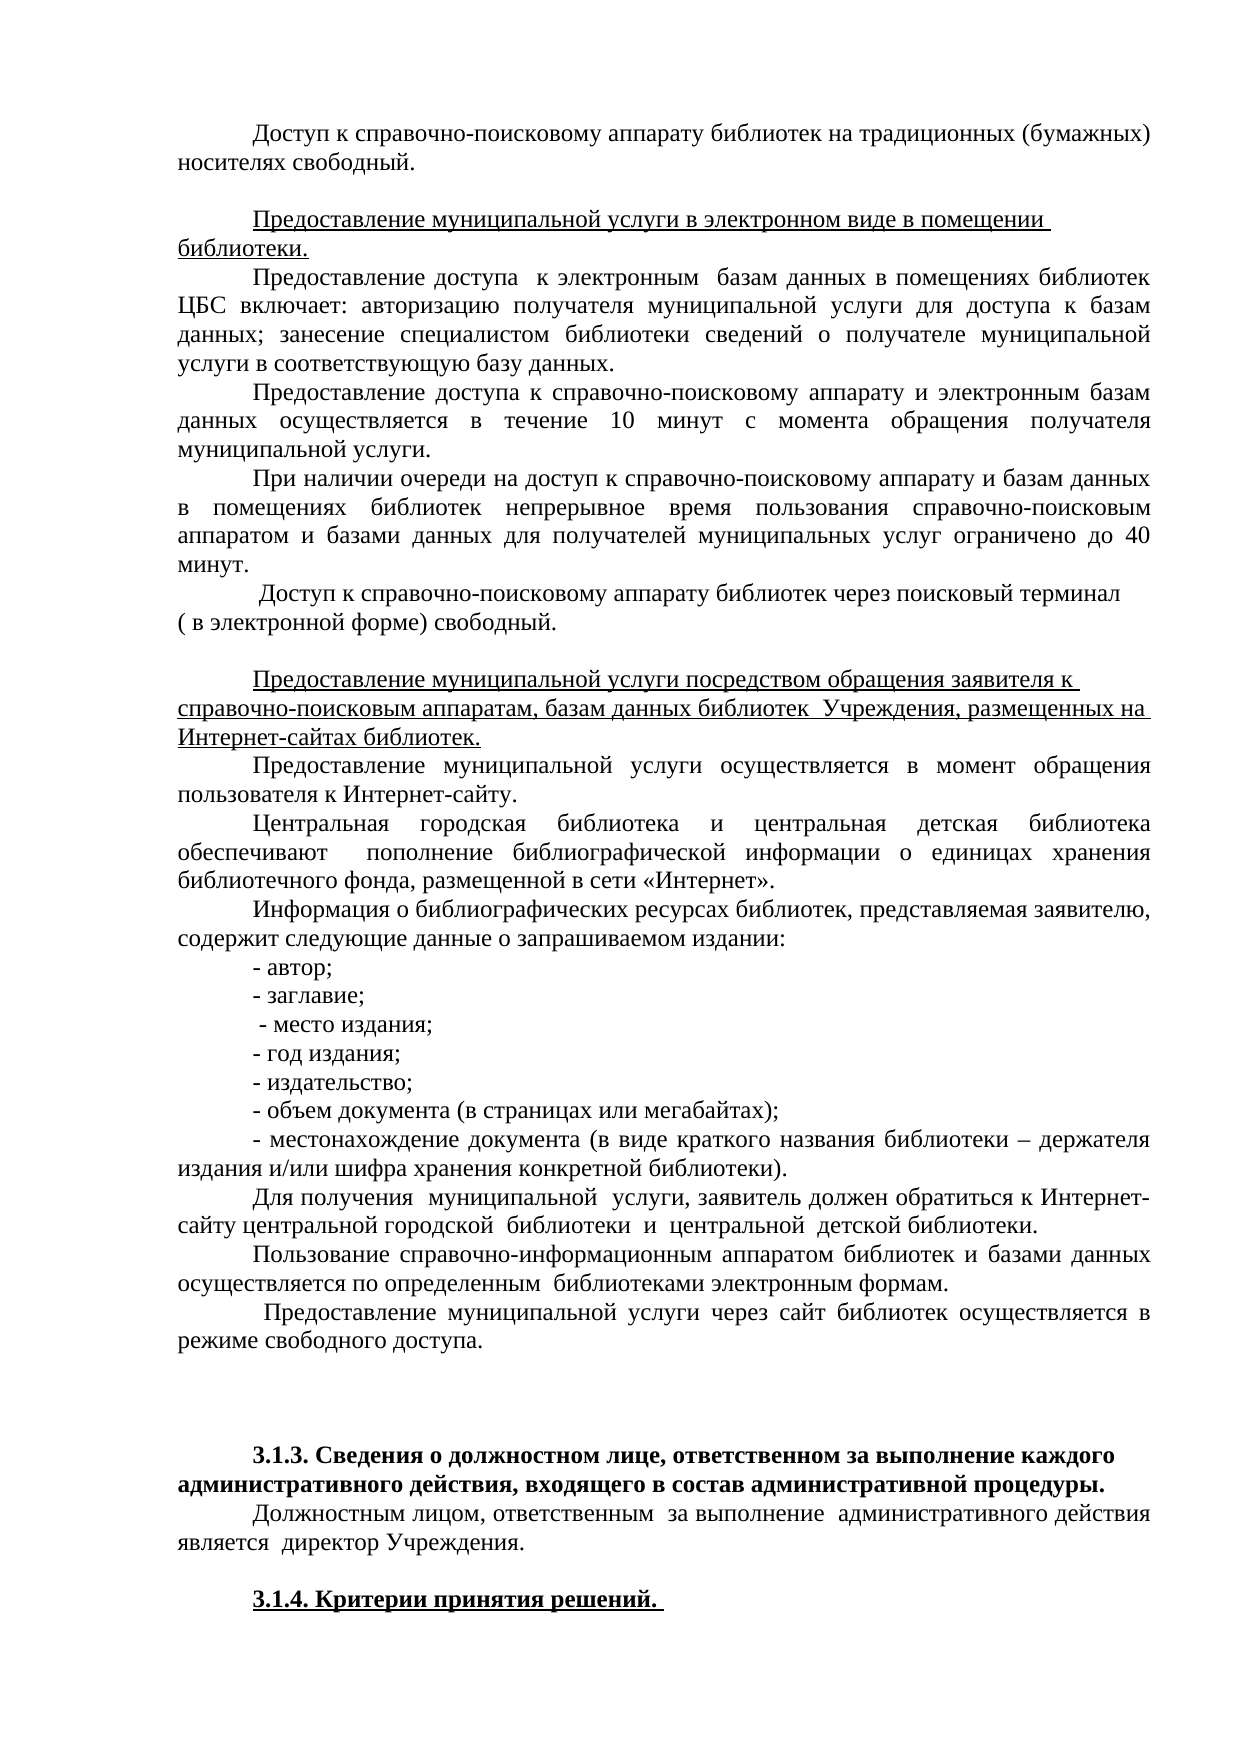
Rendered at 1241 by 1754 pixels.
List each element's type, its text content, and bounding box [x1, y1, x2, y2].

text Должностным лицом, ответственным за выполнение административного действия является директор Учреждения. [177, 1498, 1152, 1556]
text При наличии очереди на доступ к справочно-поисковому аппарату и базам данных в помещениях библиотек непрерывное время пользования справочно-поисковым аппаратом и базами данных для получателей муниципальных услуг ограничено до 40 минут. [177, 463, 1152, 578]
text ( в электронной форме) свободный. [177, 607, 1152, 636]
text Предоставление доступа к справочно-поисковому аппарату и электронным базам данных осуществляется в течение 10 минут с момента обращения получателя муниципальной услуги. [177, 377, 1152, 463]
text Доступ к справочно-поисковому аппарату библиотек через поисковый терминал [177, 578, 1152, 607]
text - год издания; [177, 1038, 1152, 1067]
text - издательство; [177, 1067, 1152, 1096]
text Предоставление муниципальной услуги через сайт библиотек осуществляется в режиме свободного доступа. [177, 1297, 1152, 1354]
text Информация о библиографических ресурсах библиотек, представляемая заявителю, содержит следующие данные о запрашиваемом издании: [177, 894, 1152, 952]
text - местонахождение документа (в виде краткого названия библиотеки – держателя издания и/или шифра хранения конкретной библиотеки). [177, 1124, 1152, 1182]
text - автор; [177, 952, 1152, 981]
text Доступ к справочно-поисковому аппарату библиотек на традиционных (бумажных) носителях свободный. [177, 118, 1152, 176]
text - заглавие; [177, 981, 1152, 1009]
text Пользование справочно-информационным аппаратом библиотек и базами данных осуществляется по определенным библиотеками электронным формам. [177, 1239, 1152, 1297]
text Предоставление доступа к электронным базам данных в помещениях библиотек ЦБС включает: авторизацию получателя муниципальной услуги для доступа к базам данных; занесение специалистом библиотеки сведений о получателе муниципальной услуги в соответствующую базу данных. [177, 262, 1152, 377]
text Предоставление муниципальной услуги в электронном виде в помещении библиотеки. [177, 204, 1152, 262]
text - объем документа (в страницах или мегабайтах); [177, 1096, 1152, 1124]
text 3.1.4. Критерии принятия решений. [177, 1584, 1152, 1613]
text 3.1.3. Сведения о должностном лице, ответственном за выполнение каждого административного действия, входящего в состав административной процедуры. [177, 1441, 1152, 1498]
text Для получения муниципальной услуги, заявитель должен обратиться к Интернет-сайту центральной городской библиотеки и центральной детской библиотеки. [177, 1182, 1152, 1239]
text Предоставление муниципальной услуги посредством обращения заявителя к справочно-поисковым аппаратам, базам данных библиотек Учреждения, размещенных на Интернет-сайтах библиотек. [177, 664, 1152, 751]
text - место издания; [177, 1009, 1152, 1038]
text Предоставление муниципальной услуги осуществляется в момент обращения пользователя к Интернет-сайту. [177, 751, 1152, 808]
text Центральная городская библиотека и центральная детская библиотека обеспечивают пополнение библиографической информации о единицах хранения библиотечного фонда, размещенной в сети «Интернет». [177, 808, 1152, 894]
